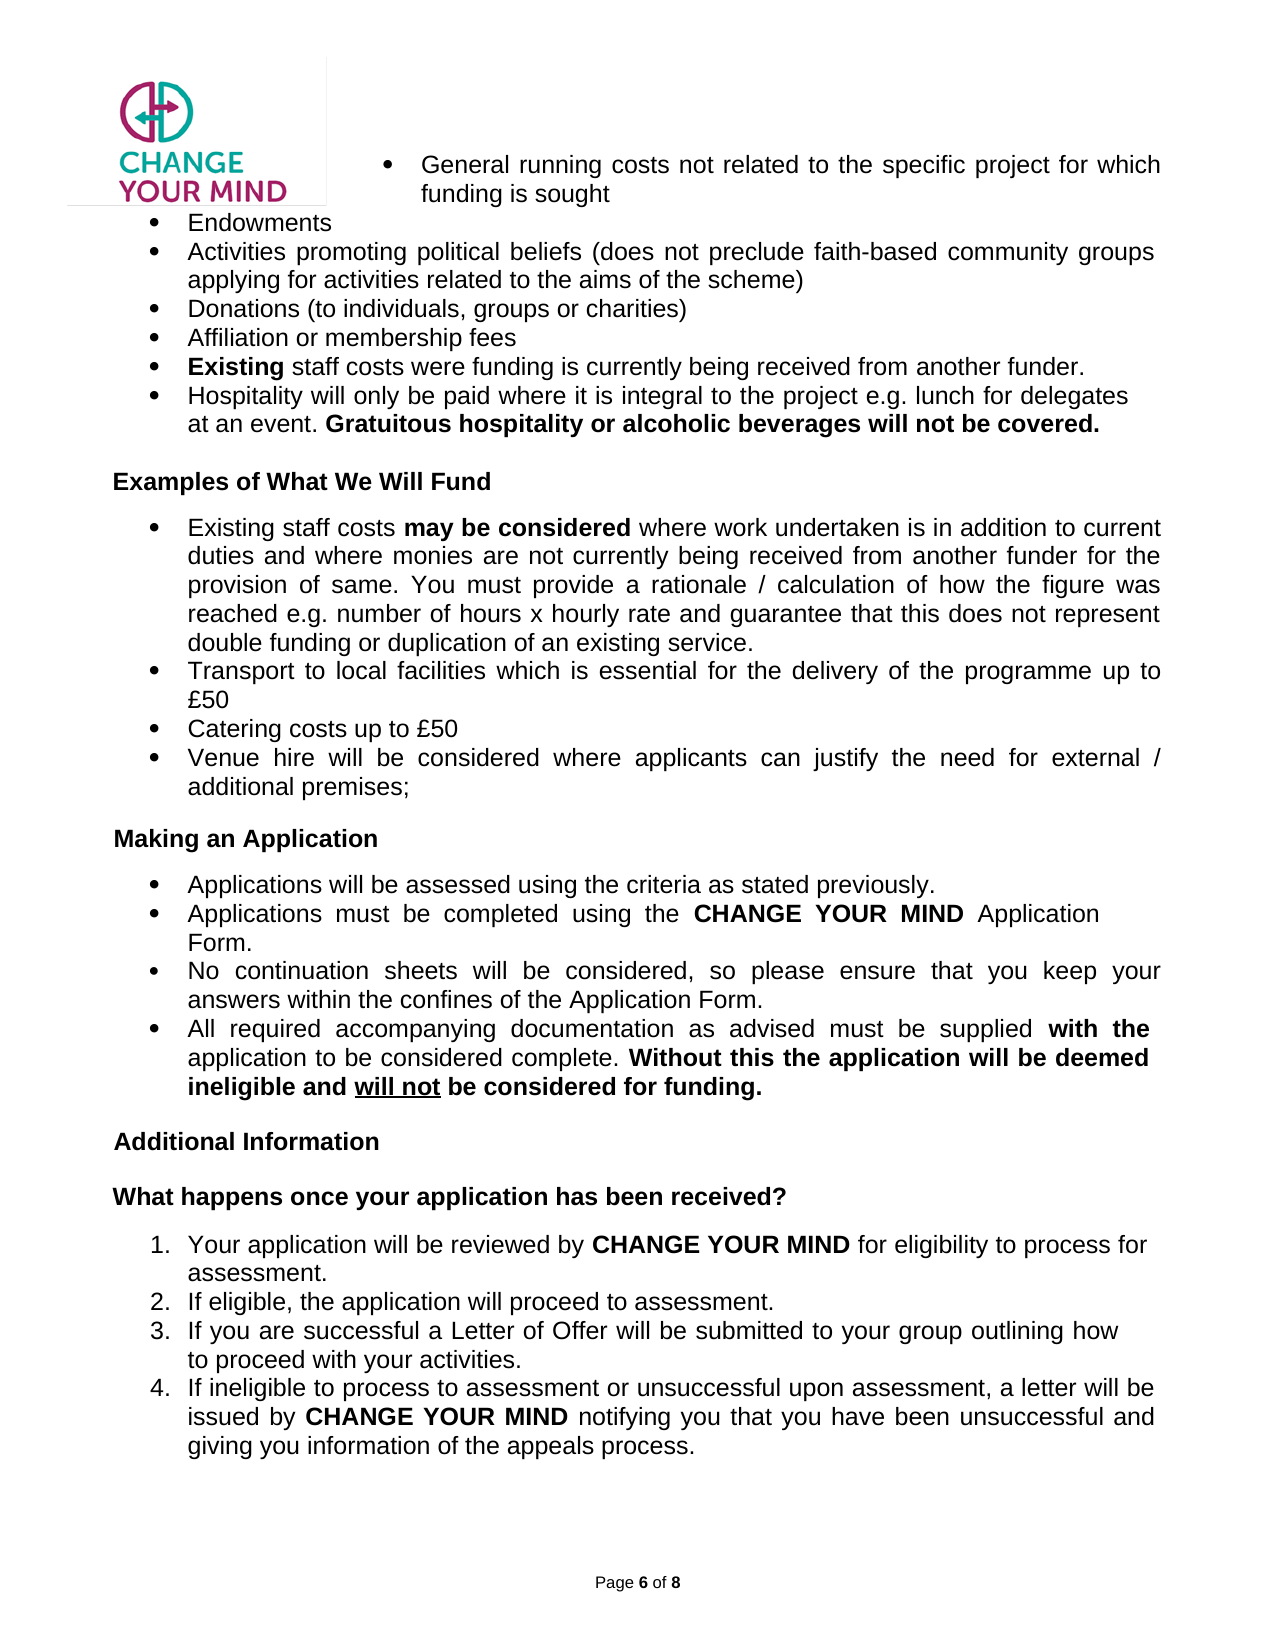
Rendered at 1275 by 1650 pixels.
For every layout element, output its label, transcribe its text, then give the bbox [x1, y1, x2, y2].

list Transport to local facilities which is essential for the delivery of the programme up to £50 [150, 656, 1162, 714]
list Catering costs up to £50 [150, 714, 1162, 743]
list Hospitality will only be paid where it is integral to the project e.g. lunch for delegates at an event. Gratuitous hospitality or alcoholic beverages will not be covered. [150, 381, 1131, 438]
list Your application will be reviewed by CHANGE YOUR MIND for eligibility to process for assessment. [150, 1229, 1148, 1287]
list Affiliation or membership fees [150, 323, 1162, 352]
list Applications will be assessed using the criteria as stated previously. [150, 870, 1033, 899]
text Examples of What We Will Fund [112, 467, 1162, 496]
text Additional Information [113, 1127, 1162, 1155]
list Existing staff costs may be considered where work undertaken is in addition to current duties and where monies are not currently being received from another funder for the provision of same. You must provide a rationale / calculation of how the figure was reached e.g. number of hours x hourly rate and guarantee that this does not represent double funding or duplication of an existing service. [150, 512, 1162, 656]
list No continuation sheets will be considered, so please ensure that you keep your answers within the confines of the Application Form. [150, 956, 1162, 1014]
list Venue hire will be considered where applicants can justify the need for external / additional premises; [150, 743, 1162, 800]
list All required accompanying documentation as advised must be supplied with the application to be considered complete. Without this the application will be deemed ineligible and will not be considered for funding. [150, 1014, 1150, 1100]
picture [67, 57, 327, 206]
list If you are successful a Letter of Offer will be submitted to your group outlining how to proceed with your activities. [150, 1316, 1121, 1373]
list Endowments [150, 208, 1162, 236]
list General running costs not related to the specific project for which funding is sought [150, 150, 1162, 208]
text What happens once your application has been received? [112, 1182, 1162, 1210]
list Activities promoting political beliefs (does not preclude faith-based community groups applying for activities related to the aims of the scheme) [150, 236, 1156, 294]
list Existing staff costs were funding is currently being received from another funder. [150, 352, 1146, 381]
text Making an Application [113, 824, 1162, 853]
list Applications must be completed using the CHANGE YOUR MIND Application Form. [150, 899, 1100, 956]
list Donations (to individuals, groups or charities) [150, 294, 1162, 323]
list If eligible, the application will proceed to assessment. [150, 1287, 1162, 1316]
list If ineligible to process to assessment or unsuccessful upon assessment, a letter will be issued by CHANGE YOUR MIND notifying you that you have been unsuccessful and giving you information of the appeals process. [150, 1373, 1156, 1459]
